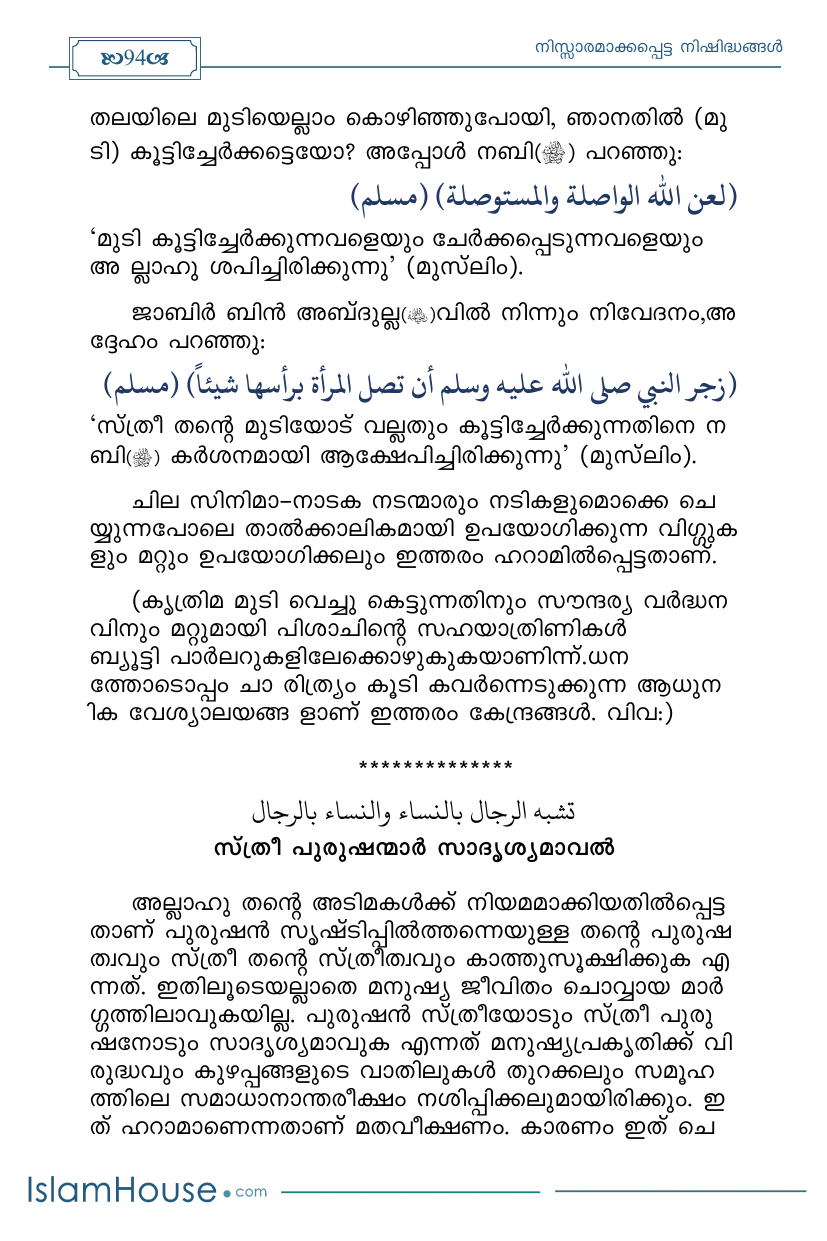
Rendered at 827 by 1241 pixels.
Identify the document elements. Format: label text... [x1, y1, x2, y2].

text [89, 107, 738, 169]
text (زجر النبي صلى الله عليه وسلم أن تصل المرأة برأسها شيئاً) (مسلم) [89, 358, 738, 411]
text Nne kn\namþ\mSI \S·mcpw \SnIfpsams¡ sN ¿p¶t]mse XmÂ¡menIambn D]tbmKn¡p¶ hn¤pI fpw aäpw D]tbmKn¡epw C¯cw ldmanÂs¸«XmWv. [89, 490, 738, 573]
text (Ir{Xna apSn sh¨p sI«p¶Xn\pw kuµcy hÀ²\ hn\pw aäpambn ]nimNnsâ klbm{XnWnIÄ _yq«n ]mÀedpIfntes¡mgpIpIbmWn¶v.[\t¯msSm¸w Nm cn{Xyw IqSn IhÀs¶Sp¡p¶ B[p\nI thiymeb§ fmWv C¯cw tI{µ§Ä. hnh:) [89, 590, 738, 730]
text "kv{Xo Xsâ apSntbmSv hÃXpw Iq«nt¨À¡p¶Xns\ \ _n() IÀi\ambn Bt£]n¨ncn¡p¶p' (apkvenw). [89, 415, 738, 473]
picture [548, 1170, 807, 1208]
text kv{Xo ]pcpj·mÀ kmZriyamhÂ [89, 837, 738, 865]
picture [20, 1171, 541, 1209]
text ************** [89, 758, 738, 786]
text تشبه الرجال بالنساء والنساء بالرجال [89, 786, 738, 837]
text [89, 893, 738, 1144]
text (لعن الله الواصلة والمستوصلة) (مسلم) [89, 169, 738, 224]
text "apSn Iq«nt¨À¡p¶hsfbpw tNÀ¡s¸Sp¶hsfbpw A Ãmlp i]n¨ncn¡p¶p' (apkvenw). [89, 228, 738, 284]
text Pm_nÀ _n³ A_vZpÃ()hnÂ \n¶pw \nthZ\w,A t±lw ]dªp: [89, 301, 738, 358]
